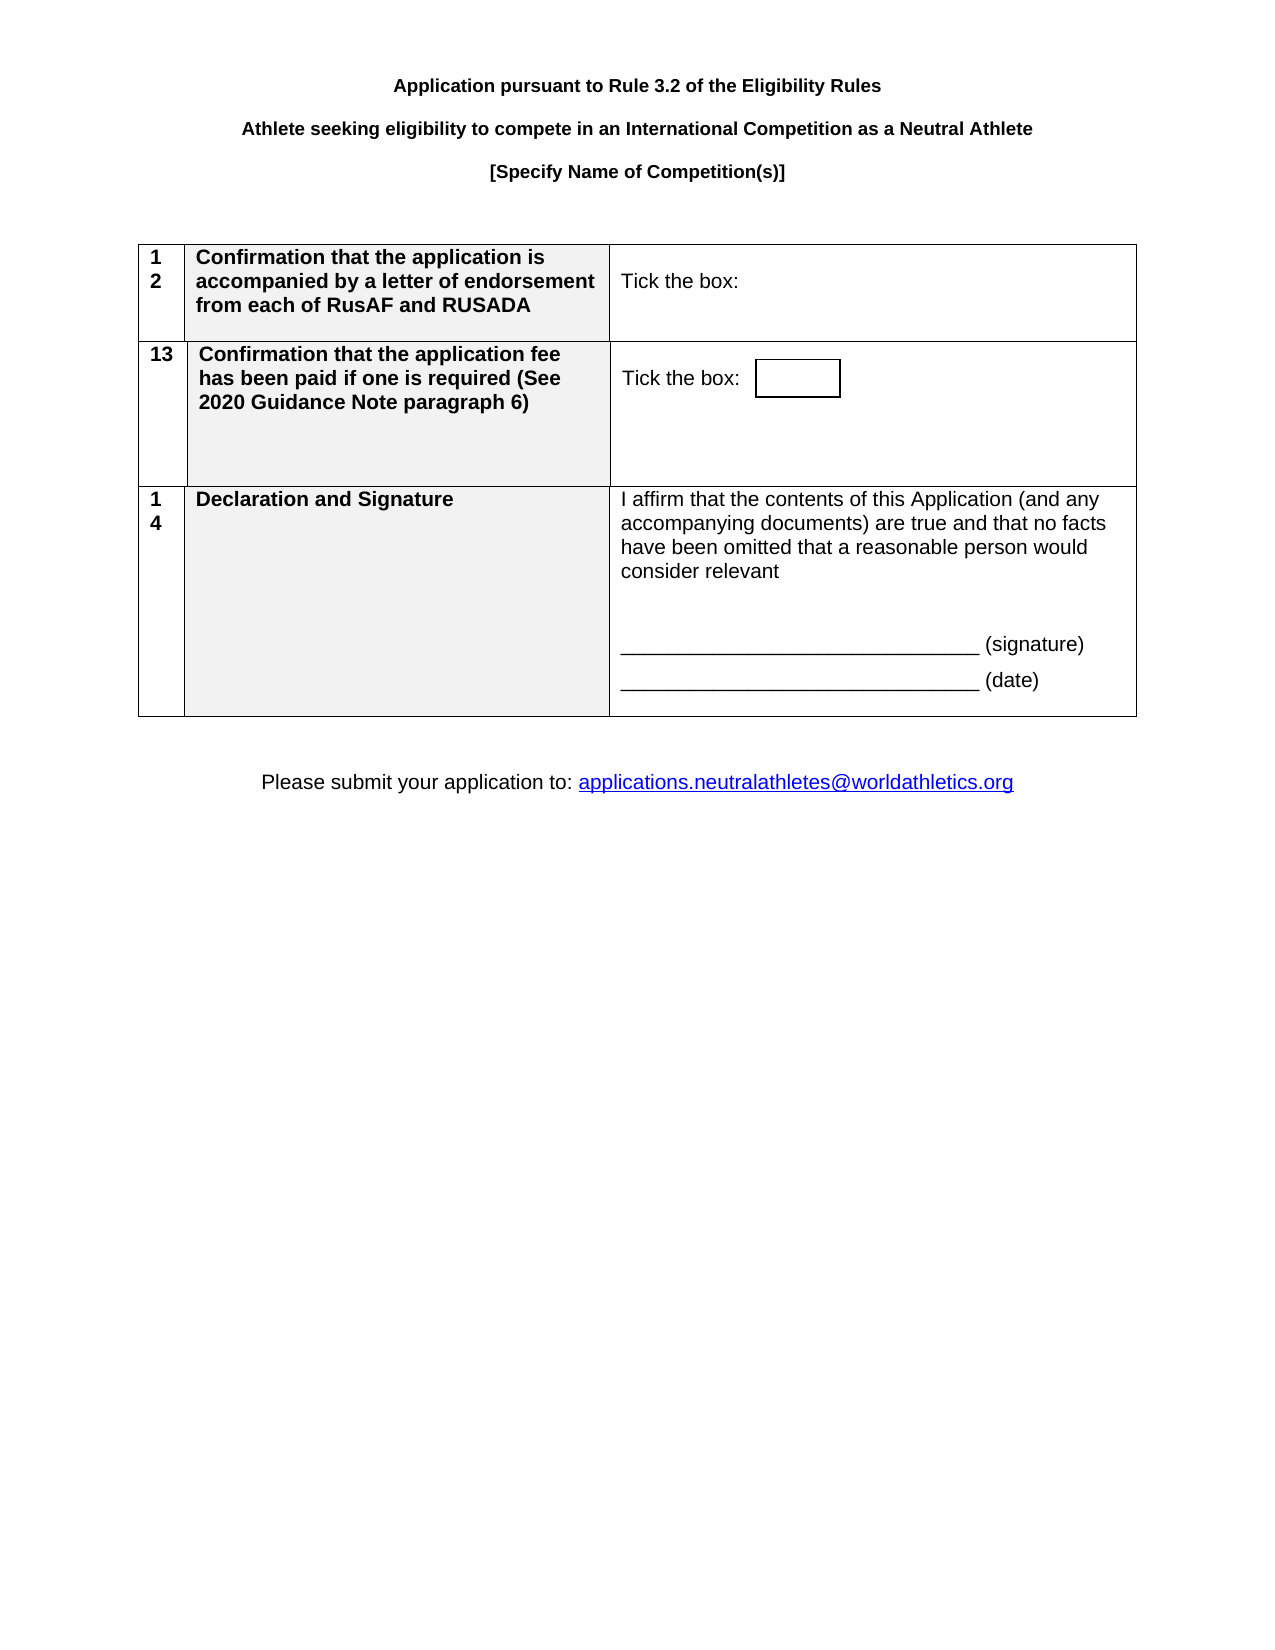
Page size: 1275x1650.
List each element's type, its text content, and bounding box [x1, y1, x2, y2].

table_cell Confirmation that the application is accompanied by a letter of endorsement from each of RusAF and RUSADA [185, 245, 609, 341]
table_cell Declaration and Signature [185, 487, 609, 716]
table_cell 12 [139, 245, 184, 341]
table_cell Tick the box: [610, 245, 1136, 341]
table_cell 13 [139, 342, 187, 486]
table_cell 14 [139, 487, 184, 716]
text Please submit your application to: applications.neutralathletes@worldathletics.org [150, 770, 1125, 794]
table_cell I affirm that the contents of this Application (and any accompanying documents) are true and that no facts have been omitted that a reasonable person would consider relevant _______________________________ (signature) _______________________________ (date) [610, 487, 1136, 716]
table_cell Confirmation that the application fee has been paid if one is required (See 2020 Guidance Note paragraph 6) [188, 342, 610, 486]
table_cell Tick the box: [611, 342, 1136, 486]
